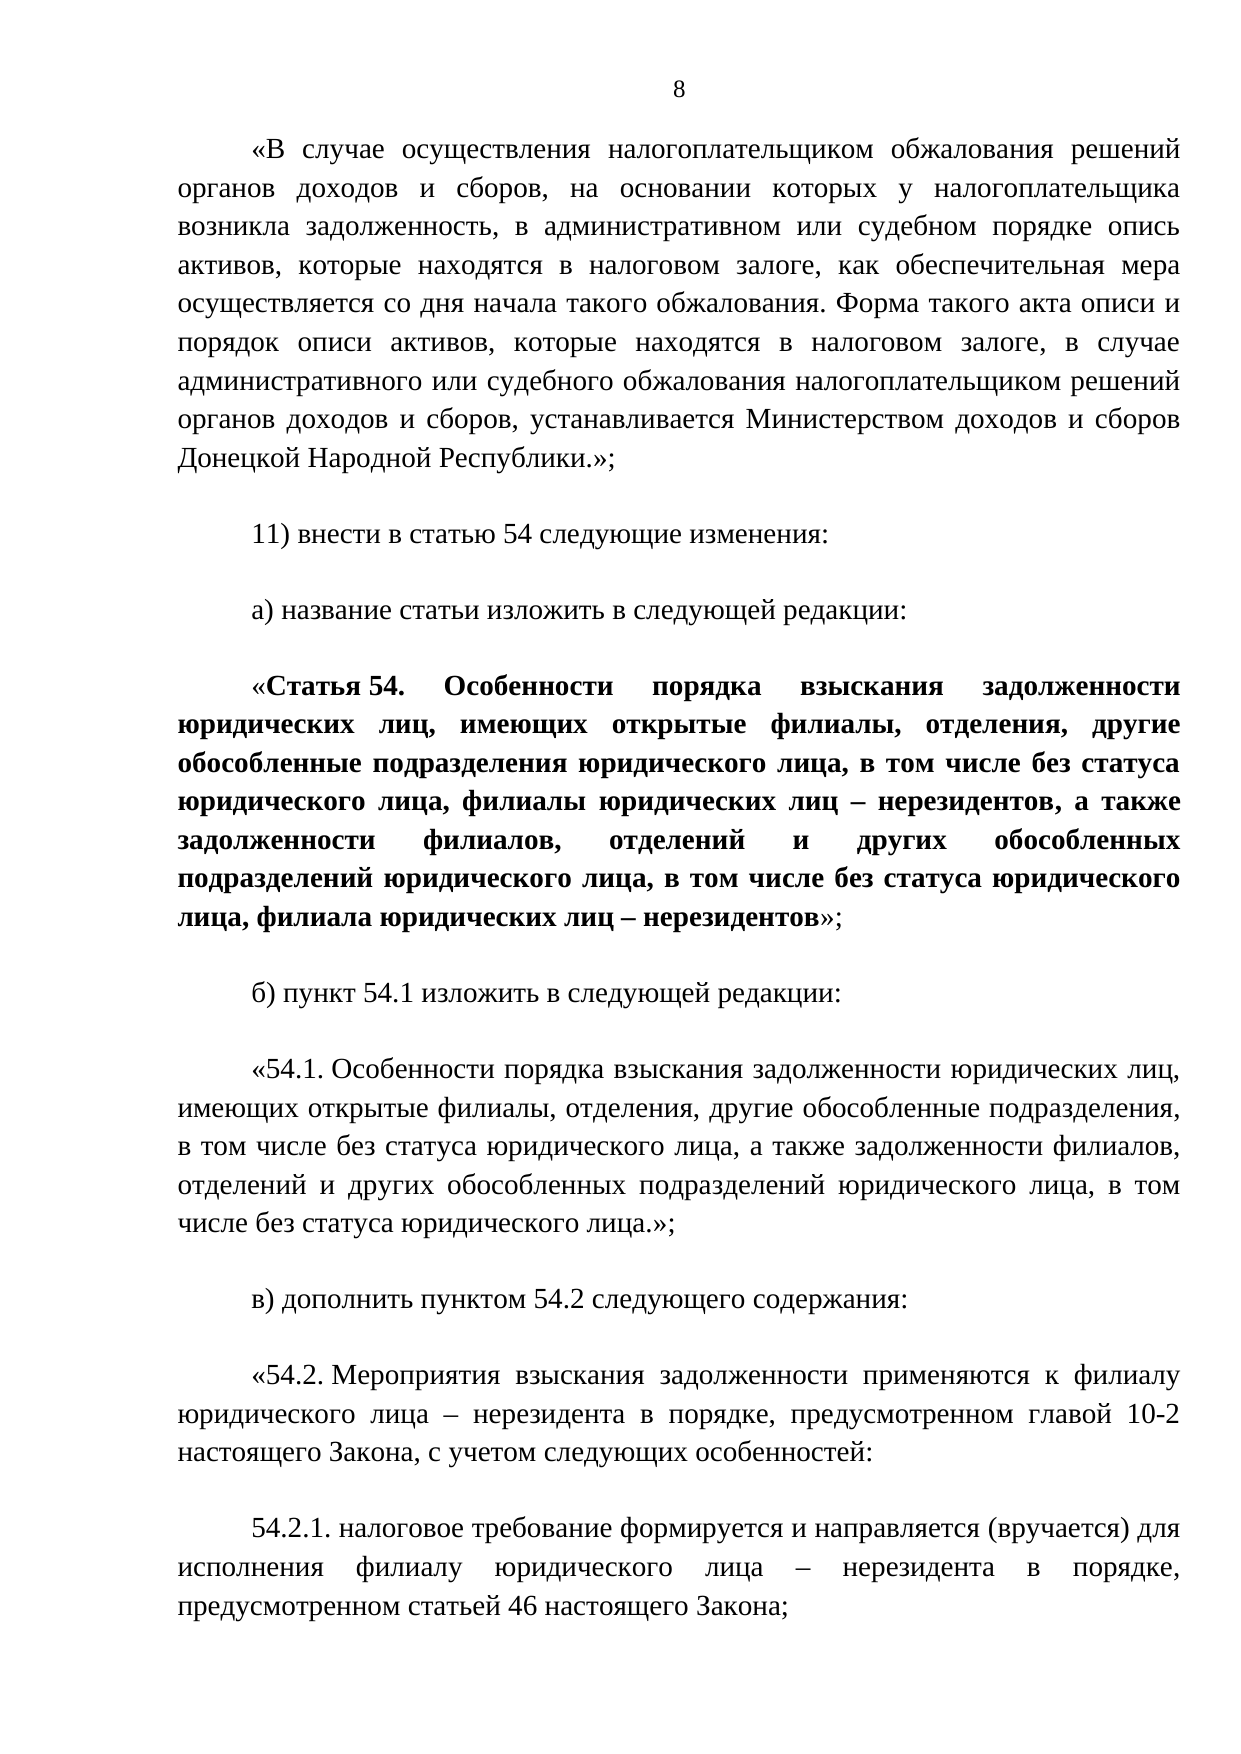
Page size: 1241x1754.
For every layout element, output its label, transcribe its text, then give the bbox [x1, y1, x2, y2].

text «54.1. Особенности порядка взыскания задолженности юридических лиц, имеющих открытые филиалы, отделения, другие обособленные подразделения, в том числе без статуса юридического лица, а также задолженности филиалов, отделений и других обособленных подразделений юридического лица, в том числе без статуса юридического лица.»; [177, 1051, 1181, 1239]
text «В случае осуществления налогоплательщиком обжалования решений органов доходов и сборов, на основании которых у налогоплательщика возникла задолженность, в административном или судебном порядке опись активов, которые находятся в налоговом залоге, как обеспечительная мера осуществляется со дня начала такого обжалования. Форма такого акта описи и порядок описи активов, которые находятся в налоговом залоге, в случае административного или судебного обжалования налогоплательщиком решений органов доходов и сборов, устанавливается Министерством доходов и сборов Донецкой Народной Республики.»; [177, 131, 1181, 473]
text «Статья 54. Особенности порядка взыскания задолженности юридических лиц, имеющих открытые филиалы, отделения, другие обособленные подразделения юридического лица, в том числе без статуса юридического лица, филиалы юридических лиц – нерезидентов, а также задолженности филиалов, отделений и других обособленных подразделений юридического лица, в том числе без статуса юридического лица, филиала юридических лиц – нерезидентов»; [177, 668, 1181, 933]
text в) дополнить пунктом 54.2 следующего содержания: [177, 1281, 1181, 1315]
text а) название статьи изложить в следующей редакции: [177, 592, 1181, 625]
text 54.2.1. налоговое требование формируется и направляется (вручается) для исполнения филиалу юридического лица – нерезидента в порядке, предусмотренном статьей 46 настоящего Закона; [177, 1511, 1181, 1621]
text 11) внести в статью 54 следующие изменения: [177, 516, 1181, 549]
text б) пункт 54.1 изложить в следующей редакции: [177, 975, 1181, 1009]
text «54.2. Мероприятия взыскания задолженности применяются к филиалу юридического лица – нерезидента в порядке, предусмотренном главой 10-2 настоящего Закона, с учетом следующих особенностей: [177, 1357, 1181, 1468]
